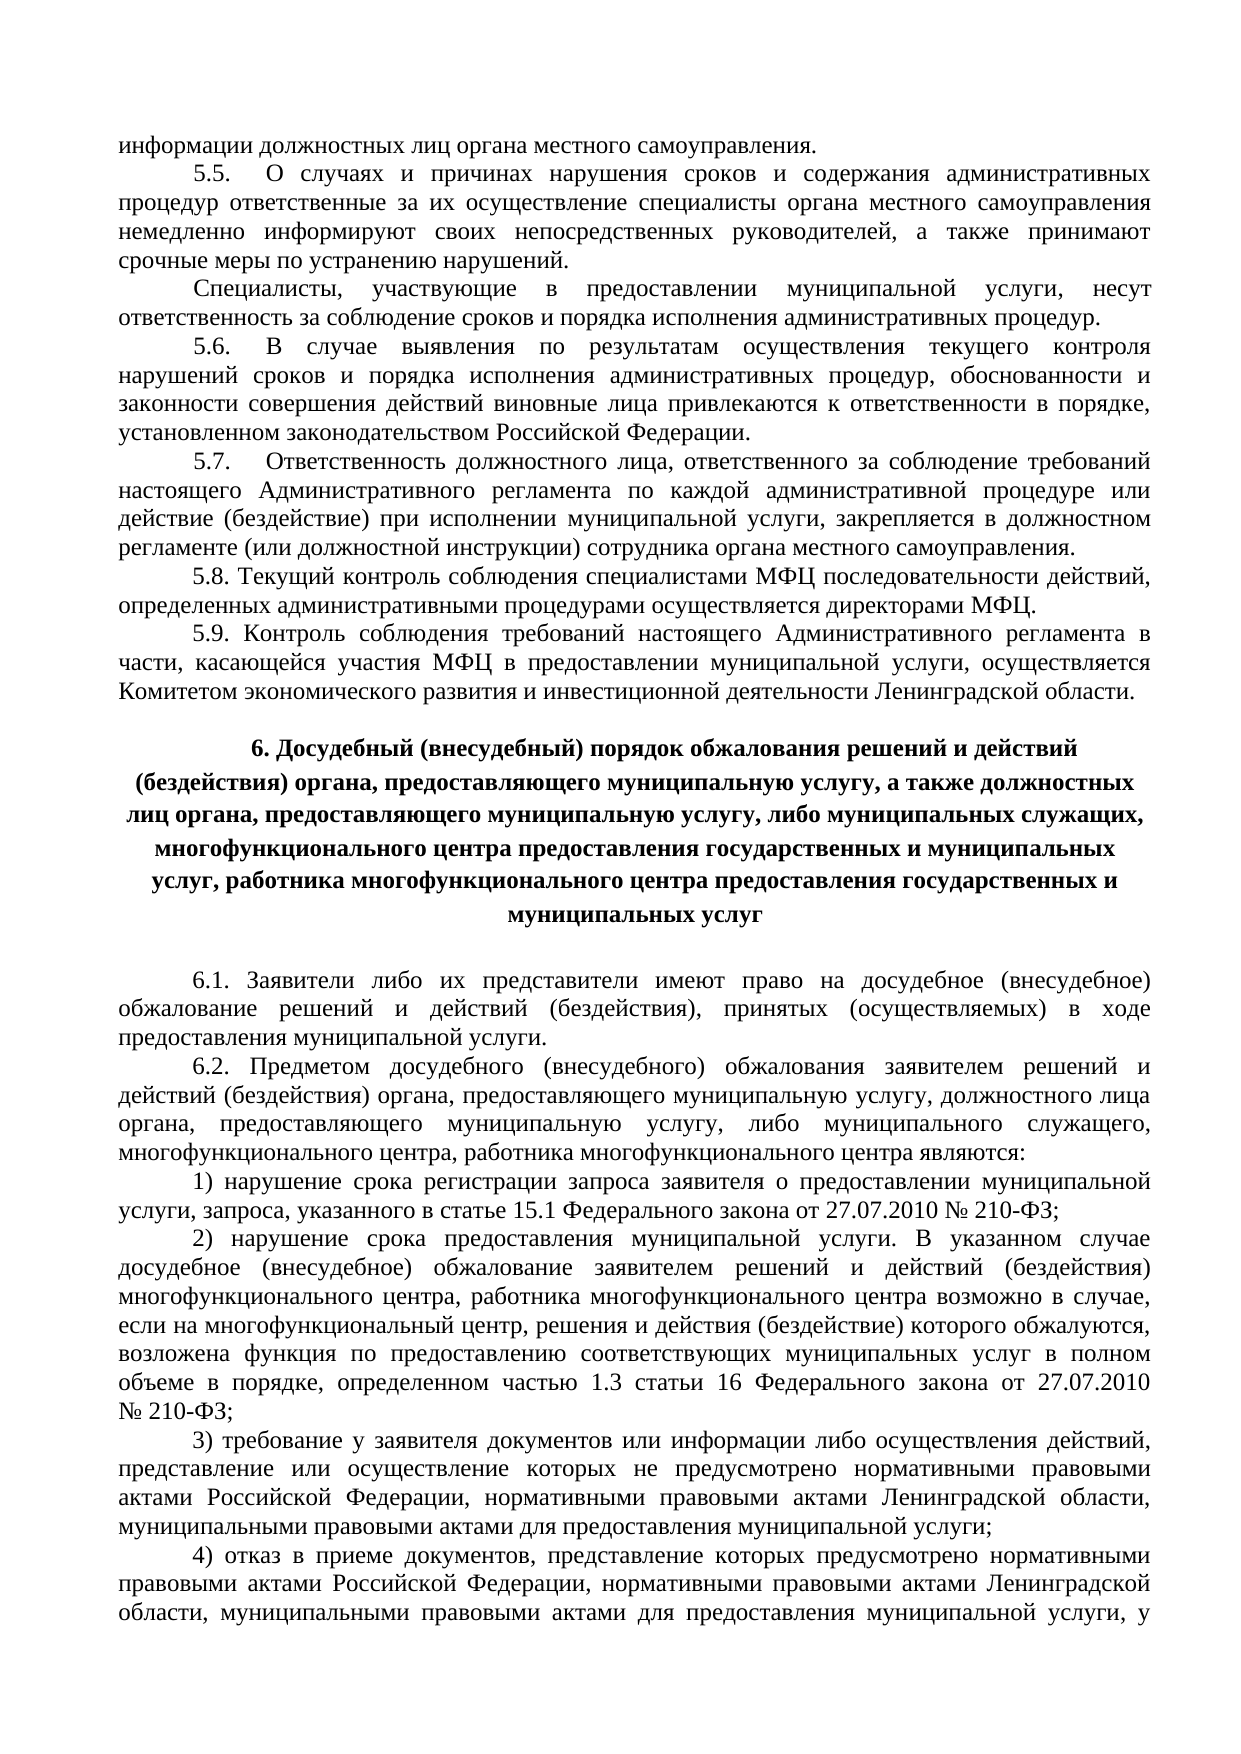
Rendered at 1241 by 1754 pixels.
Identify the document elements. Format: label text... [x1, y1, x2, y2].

text 3) требование у заявителя документов или информации либо осуществления действий, представление или осуществление которых не предусмотрено нормативными правовыми актами Российской Федерации, нормативными правовыми актами Ленинградской области, муниципальными правовыми актами для предоставления муниципальной услуги; [118, 1425, 1152, 1540]
text 5.7. Ответственность должностного лица, ответственного за соблюдение требований настоящего Административного регламента по каждой административной процедуре или действие (бездействие) при исполнении муниципальной услуги, закрепляется в должностном регламенте (или должностной инструкции) сотрудника органа местного самоуправления. [118, 446, 1152, 561]
text 6.1. Заявители либо их представители имеют право на досудебное (внесудебное) обжалование решений и действий (бездействия), принятых (осуществляемых) в ходе предоставления муниципальной услуги. [118, 965, 1152, 1051]
text 5.8. Текущий контроль соблюдения специалистами МФЦ последовательности действий, определенных административными процедурами осуществляется директорами МФЦ. [118, 561, 1152, 618]
text 6.2. Предметом досудебного (внесудебного) обжалования заявителем решений и действий (бездействия) органа, предоставляющего муниципальную услугу, должностного лица органа, предоставляющего муниципальную услугу, либо муниципального служащего, многофункционального центра, работника многофункционального центра являются: [118, 1051, 1152, 1166]
text Специалисты, участвующие в предоставлении муниципальной услуги, несут ответственность за соблюдение сроков и порядка исполнения административных процедур. [118, 273, 1152, 331]
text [118, 130, 1152, 158]
text 2) нарушение срока предоставления муниципальной услуги. В указанном случае досудебное (внесудебное) обжалование заявителем решений и действий (бездействия) многофункционального центра, работника многофункционального центра возможно в случае, если на многофункциональный центр, решения и действия (бездействие) которого обжалуются, возложена функция по предоставлению соответствующих муниципальных услуг в полном объеме в порядке, определенном частью 1.3 статьи 16 Федерального закона от 27.07.2010 № 210-ФЗ; [118, 1223, 1152, 1425]
text 5.5. О случаях и причинах нарушения сроков и содержания административных процедур ответственные за их осуществление специалисты органа местного самоуправления немедленно информируют своих непосредственных руководителей, а также принимают срочные меры по устранению нарушений. [118, 158, 1152, 273]
text 6. Досудебный (внесудебный) порядок обжалования решений и действий (бездействия) органа, предоставляющего муниципальную услугу, а также должностных лиц органа, предоставляющего муниципальную услугу, либо муниципальных служащих, многофункционального центра предоставления государственных и муниципальных услуг, работника многофункционального центра предоставления государственных и муниципальных услуг [118, 733, 1152, 927]
text 5.6. В случае выявления по результатам осуществления текущего контроля нарушений сроков и порядка исполнения административных процедур, обоснованности и законности совершения действий виновные лица привлекаются к ответственности в порядке, установленном законодательством Российской Федерации. [118, 331, 1152, 446]
text 5.9. Контроль соблюдения требований настоящего Административного регламента в части, касающейся участия МФЦ в предоставлении муниципальной услуги, осуществляется Комитетом экономического развития и инвестиционной деятельности Ленинградской области. [118, 618, 1152, 705]
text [118, 1540, 1152, 1626]
text 1) нарушение срока регистрации запроса заявителя о предоставлении муниципальной услуги, запроса, указанного в статье 15.1 Федерального закона от 27.07.2010 № 210-ФЗ; [118, 1166, 1152, 1223]
